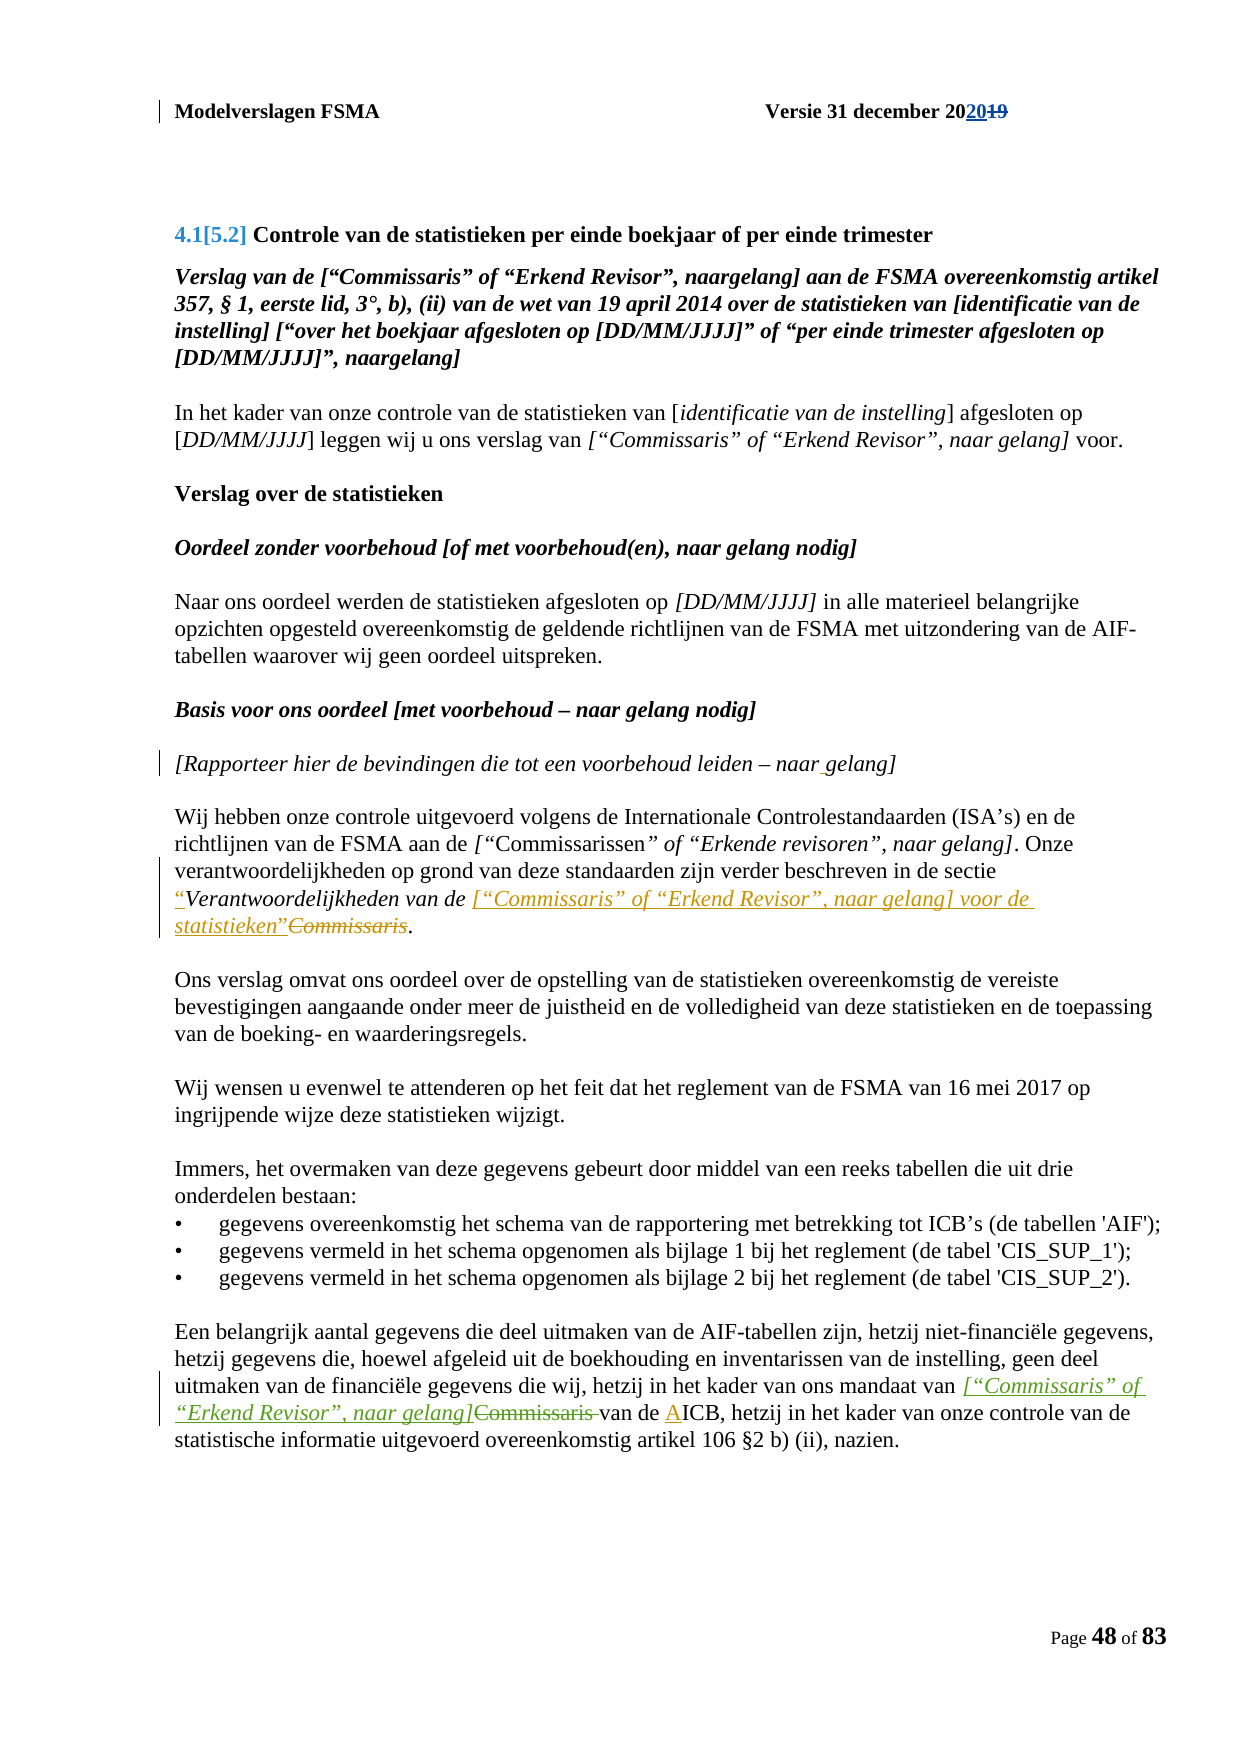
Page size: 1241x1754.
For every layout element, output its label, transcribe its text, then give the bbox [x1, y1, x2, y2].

text • gegevens vermeld in het schema opgenomen als bijlage 2 bij het reglement (de tabel 'CIS_SUP_2'). [174, 1263, 1166, 1290]
subtitle Controle van de statistieken per einde boekjaar of per einde trimester [174, 216, 1166, 249]
text Oordeel zonder voorbehoud [of met voorbehoud(en), naar gelang nodig] [174, 533, 1166, 560]
text Verslag over de statistieken [174, 479, 1166, 506]
text Wij hebben onze controle uitgevoerd volgens de Internationale Controlestandaarden (ISA’s) en de richtlijnen van de FSMA aan de [“Commissarissen” of “Erkende revisoren”, naar gelang]. Onze verantwoordelijkheden op grond van deze standaarden zijn verder beschreven in de sectie Verantwoordelijkheden van de . [174, 803, 1166, 938]
text Een belangrijk aantal gegevens die deel uitmaken van de AIF-tabellen zijn, hetzij niet-financiële gegevens, hetzij gegevens die, hoewel afgeleid uit de boekhouding en inventarissen van de instelling, geen deel uitmaken van de financiële gegevens die wij, hetzij in het kader van ons mandaat van van de ICB, hetzij in het kader van onze controle van de statistische informatie uitgevoerd overeenkomstig artikel 106 §2 b) (ii), nazien. [174, 1317, 1166, 1453]
text Basis voor ons oordeel [met voorbehoud – naar gelang nodig] [174, 696, 1166, 723]
text • gegevens overeenkomstig het schema van de rapportering met betrekking tot ICB’s (de tabellen 'AIF'); [174, 1209, 1166, 1236]
text Ons verslag omvat ons oordeel over de opstelling van de statistieken overeenkomstig de vereiste bevestigingen aangaande onder meer de juistheid en de volledigheid van deze statistieken en de toepassing van de boeking- en waarderingsregels. [174, 965, 1166, 1046]
text • gegevens vermeld in het schema opgenomen als bijlage 1 bij het reglement (de tabel 'CIS_SUP_1'); [174, 1236, 1166, 1263]
text In het kader van onze controle van de statistieken van [identificatie van de instelling] afgesloten op [DD/MM/JJJJ] leggen wij u ons verslag van [“Commissaris” of “Erkend Revisor”, naar gelang] voor. [174, 398, 1166, 452]
text Verslag van de [“Commissaris” of “Erkend Revisor”, naargelang] aan de FSMA overeenkomstig artikel 357, § 1, eerste lid, 3°, b), (ii) van de wet van 19 april 2014 over de statistieken van [identificatie van de instelling] [“over het boekjaar afgesloten op [DD/MM/JJJJ]” of “per einde trimester afgesloten op [DD/MM/JJJJ]”, naargelang] [174, 262, 1166, 371]
text Immers, het overmaken van deze gegevens gebeurt door middel van een reeks tabellen die uit drie onderdelen bestaan: [174, 1155, 1166, 1209]
text Wij wensen u evenwel te attenderen op het feit dat het reglement van de FSMA van 16 mei 2017 op ingrijpende wijze deze statistieken wijzigt. [174, 1073, 1166, 1128]
text [Rapporteer hier de bevindingen die tot een voorbehoud leiden – naargelang] [174, 750, 1166, 776]
text Naar ons oordeel werden de statistieken afgesloten op [DD/MM/JJJJ] in alle materieel belangrijke opzichten opgesteld overeenkomstig de geldende richtlijnen van de FSMA met uitzondering van de AIF-tabellen waarover wij geen oordeel uitspreken. [174, 587, 1166, 669]
